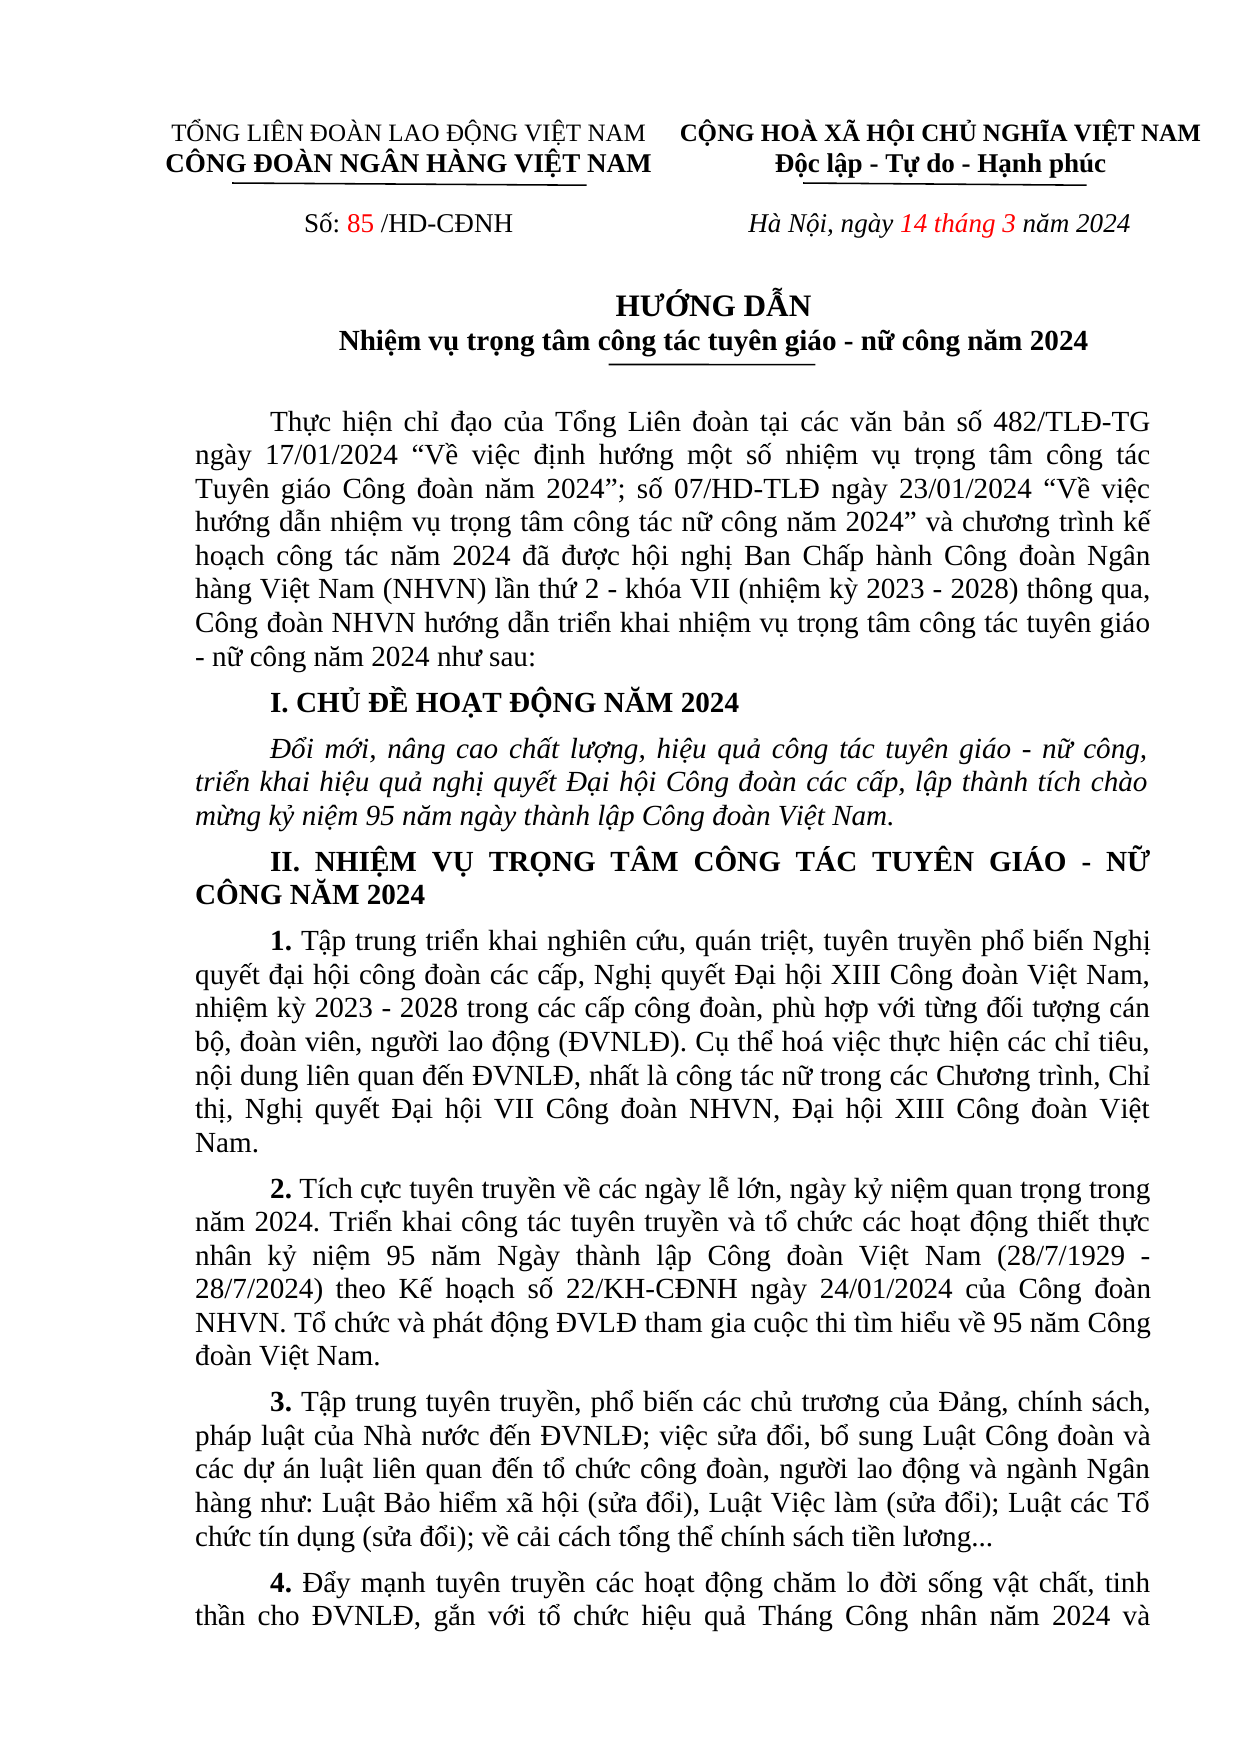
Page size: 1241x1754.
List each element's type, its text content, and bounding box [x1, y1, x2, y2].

table_header TỔNG LIÊN ĐOÀN LAO ĐỘNG VIỆT NAM CÔNG ĐOÀN NGÂN HÀNG VIỆT NAM Số: 85 /HD-CĐNH [150, 118, 667, 251]
text Đổi mới, nâng cao chất lượng, hiệu quả công tác tuyên giáo - nữ công, triển khai hiệu quả nghị quyết Đại hội Công đoàn các cấp, lập thành tích chào mừng kỷ niệm 95 năm ngày thành lập Công đoàn Việt Nam. [195, 731, 1152, 831]
text II. NHIỆM VỤ TRỌNG TÂM CÔNG TÁC TUYÊN GIÁO - NỮ CÔNG NĂM 2024 [195, 844, 1152, 911]
text 3. Tập trung tuyên truyền, phổ biến các chủ trương của Đảng, chính sách, pháp luật của Nhà nước đến ĐVNLĐ; việc sửa đổi, bổ sung Luật Công đoàn và các dự án luật liên quan đến tổ chức công đoàn, người lao động và ngành Ngân hàng như: Luật Bảo hiểm xã hội (sửa đổi), Luật Việc làm (sửa đổi); Luật các Tổ chức tín dụng (sửa đổi); về cải cách tổng thể chính sách tiền lương... [195, 1384, 1152, 1552]
text HƯỚNG DẪN [275, 287, 1152, 323]
text 1. Tập trung triển khai nghiên cứu, quán triệt, tuyên truyền phổ biến Nghị quyết đại hội công đoàn các cấp, Nghị quyết Đại hội XIII Công đoàn Việt Nam, nhiệm kỳ 2023 - 2028 trong các cấp công đoàn, phù hợp với từng đối tượng cán bộ, đoàn viên, người lao động (ĐVNLĐ). Cụ thể hoá việc thực hiện các chỉ tiêu, nội dung liên quan đến ĐVNLĐ, nhất là công tác nữ trong các Chương trình, Chỉ thị, Nghị quyết Đại hội VII Công đoàn NHVN, Đại hội XIII Công đoàn Việt Nam. [195, 923, 1152, 1158]
text I. CHỦ ĐỀ HOẠT ĐỘNG NĂM 2024 [195, 685, 1152, 718]
text Nhiệm vụ trọng tâm công tác tuyên giáo - nữ công năm 2024 [275, 323, 1152, 357]
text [195, 1565, 1152, 1632]
text 2. Tích cực tuyên truyền về các ngày lễ lớn, ngày kỷ niệm quan trọng trong năm 2024. Triển khai công tác tuyên truyền và tổ chức các hoạt động thiết thực nhân kỷ niệm 95 năm Ngày thành lập Công đoàn Việt Nam (28/7/1929 - 28/7/2024) theo Kế hoạch số 22/KH-CĐNH ngày 24/01/2024 của Công đoàn NHVN. Tổ chức và phát động ĐVLĐ tham gia cuộc thi tìm hiểu về 95 năm Công đoàn Việt Nam. [195, 1171, 1152, 1372]
text Thực hiện chỉ đạo của Tổng Liên đoàn tại các văn bản số 482/TLĐ-TG ngày 17/01/2024 “Về việc định hướng một số nhiệm vụ trọng tâm công tác Tuyên giáo Công đoàn năm 2024”; số 07/HD-TLĐ ngày 23/01/2024 “Về việc hướng dẫn nhiệm vụ trọng tâm công tác nữ công năm 2024” và chương trình kế hoạch công tác năm 2024 đã được hội nghị Ban Chấp hành Công đoàn Ngân hàng Việt Nam (NHVN) lần thứ 2 - khóa VII (nhiệm kỳ 2023 - 2028) thông qua, Công đoàn NHVN hướng dẫn triển khai nhiệm vụ trọng tâm công tác tuyên giáo - nữ công năm 2024 như sau: [195, 404, 1152, 672]
table_header CỘNG HOÀ XÃ HỘI CHỦ NGHĨA VIỆT NAM Độc lập - Tự do - Hạnh phúc Hà Nội, ngày 14 tháng 3 năm 2024 [667, 118, 1214, 251]
